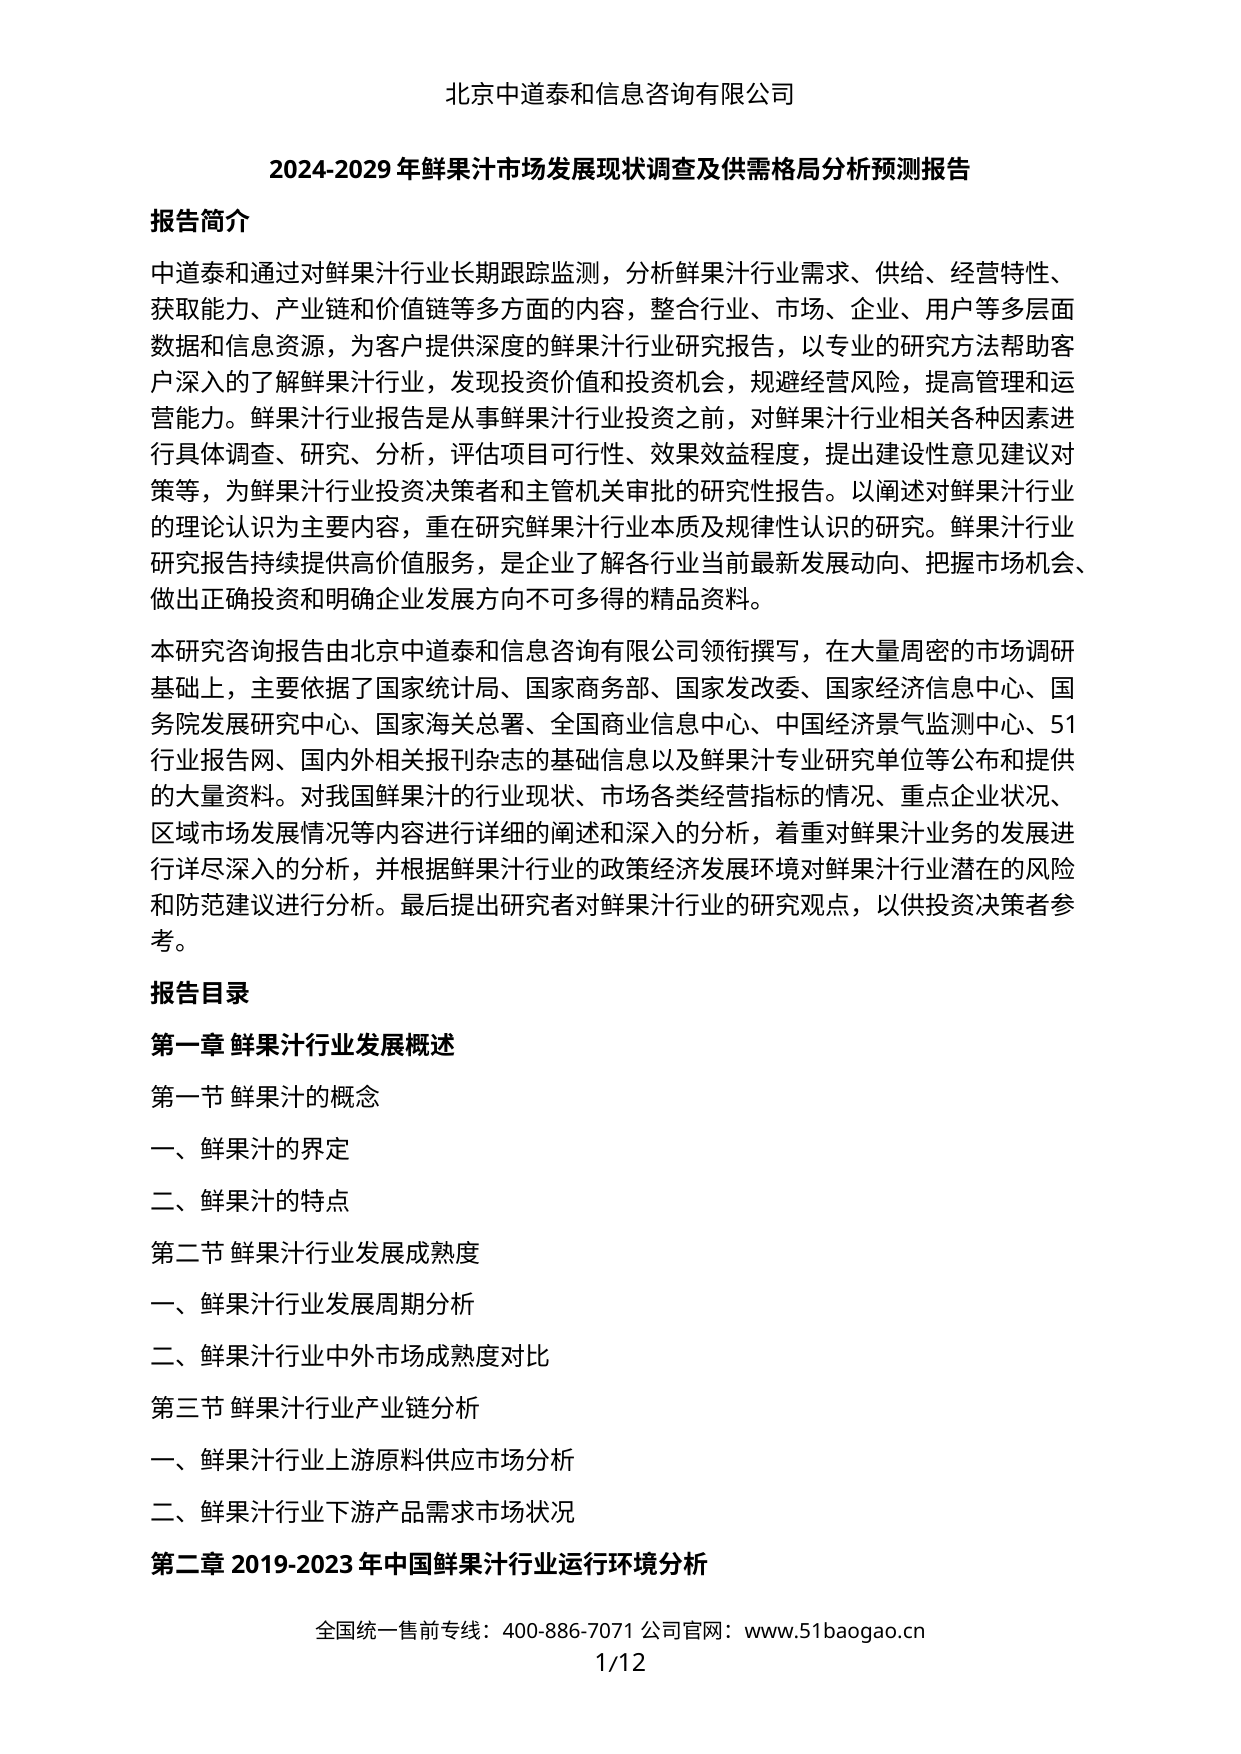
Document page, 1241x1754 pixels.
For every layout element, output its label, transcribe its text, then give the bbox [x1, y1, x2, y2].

text 一、鲜果汁行业上游原料供应市场分析 [150, 1441, 1090, 1477]
text 一、鲜果汁行业发展周期分析 [150, 1285, 1090, 1321]
text 第一章 鲜果汁行业发展概述 [150, 1026, 1090, 1062]
text 报告目录 [150, 974, 1090, 1010]
text 二、鲜果汁行业下游产品需求市场状况 [150, 1492, 1090, 1529]
text 报告简介 [150, 202, 1090, 238]
text 第一节 鲜果汁的概念 [150, 1077, 1090, 1114]
text 二、鲜果汁行业中外市场成熟度对比 [150, 1337, 1090, 1373]
text 一、鲜果汁的界定 [150, 1129, 1090, 1166]
text 第二章 2019-2023年中国鲜果汁行业运行环境分析 [150, 1544, 1090, 1581]
text 2024-2029年鲜果汁市场发展现状调查及供需格局分析预测报告 [150, 150, 1090, 186]
text 第二节 鲜果汁行业发展成熟度 [150, 1233, 1090, 1269]
text 二、鲜果汁的特点 [150, 1181, 1090, 1217]
text 中道泰和通过对鲜果汁行业长期跟踪监测，分析鲜果汁行业需求、供给、经营特性、获取能力、产业链和价值链等多方面的内容，整合行业、市场、企业、用户等多层面数据和信息资源，为客户提供深度的鲜果汁行业研究报告，以专业的研究方法帮助客户深入的了解鲜果汁行业，发现投资价值和投资机会，规避经营风险，提高管理和运营能力。鲜果汁行业报告是从事鲜果汁行业投资之前，对鲜果汁行业相关各种因素进行具体调查、研究、分析，评估项目可行性、效果效益程度，提出建设性意见建议对策等，为鲜果汁行业投资决策者和主管机关审批的研究性报告。以阐述对鲜果汁行业的理论认识为主要内容，重在研究鲜果汁行业本质及规律性认识的研究。鲜果汁行业研究报告持续提供高价值服务，是企业了解各行业当前最新发展动向、把握市场机会、做出正确投资和明确企业发展方向不可多得的精品资料。 [150, 254, 1090, 616]
text 本研究咨询报告由北京中道泰和信息咨询有限公司领衔撰写，在大量周密的市场调研基础上，主要依据了国家统计局、国家商务部、国家发改委、国家经济信息中心、国务院发展研究中心、国家海关总署、全国商业信息中心、中国经济景气监测中心、51行业报告网、国内外相关报刊杂志的基础信息以及鲜果汁专业研究单位等公布和提供的大量资料。对我国鲜果汁的行业现状、市场各类经营指标的情况、重点企业状况、区域市场发展情况等内容进行详细的阐述和深入的分析，着重对鲜果汁业务的发展进行详尽深入的分析，并根据鲜果汁行业的政策经济发展环境对鲜果汁行业潜在的风险和防范建议进行分析。最后提出研究者对鲜果汁行业的研究观点，以供投资决策者参考。 [150, 632, 1090, 958]
text 第三节 鲜果汁行业产业链分析 [150, 1389, 1090, 1425]
